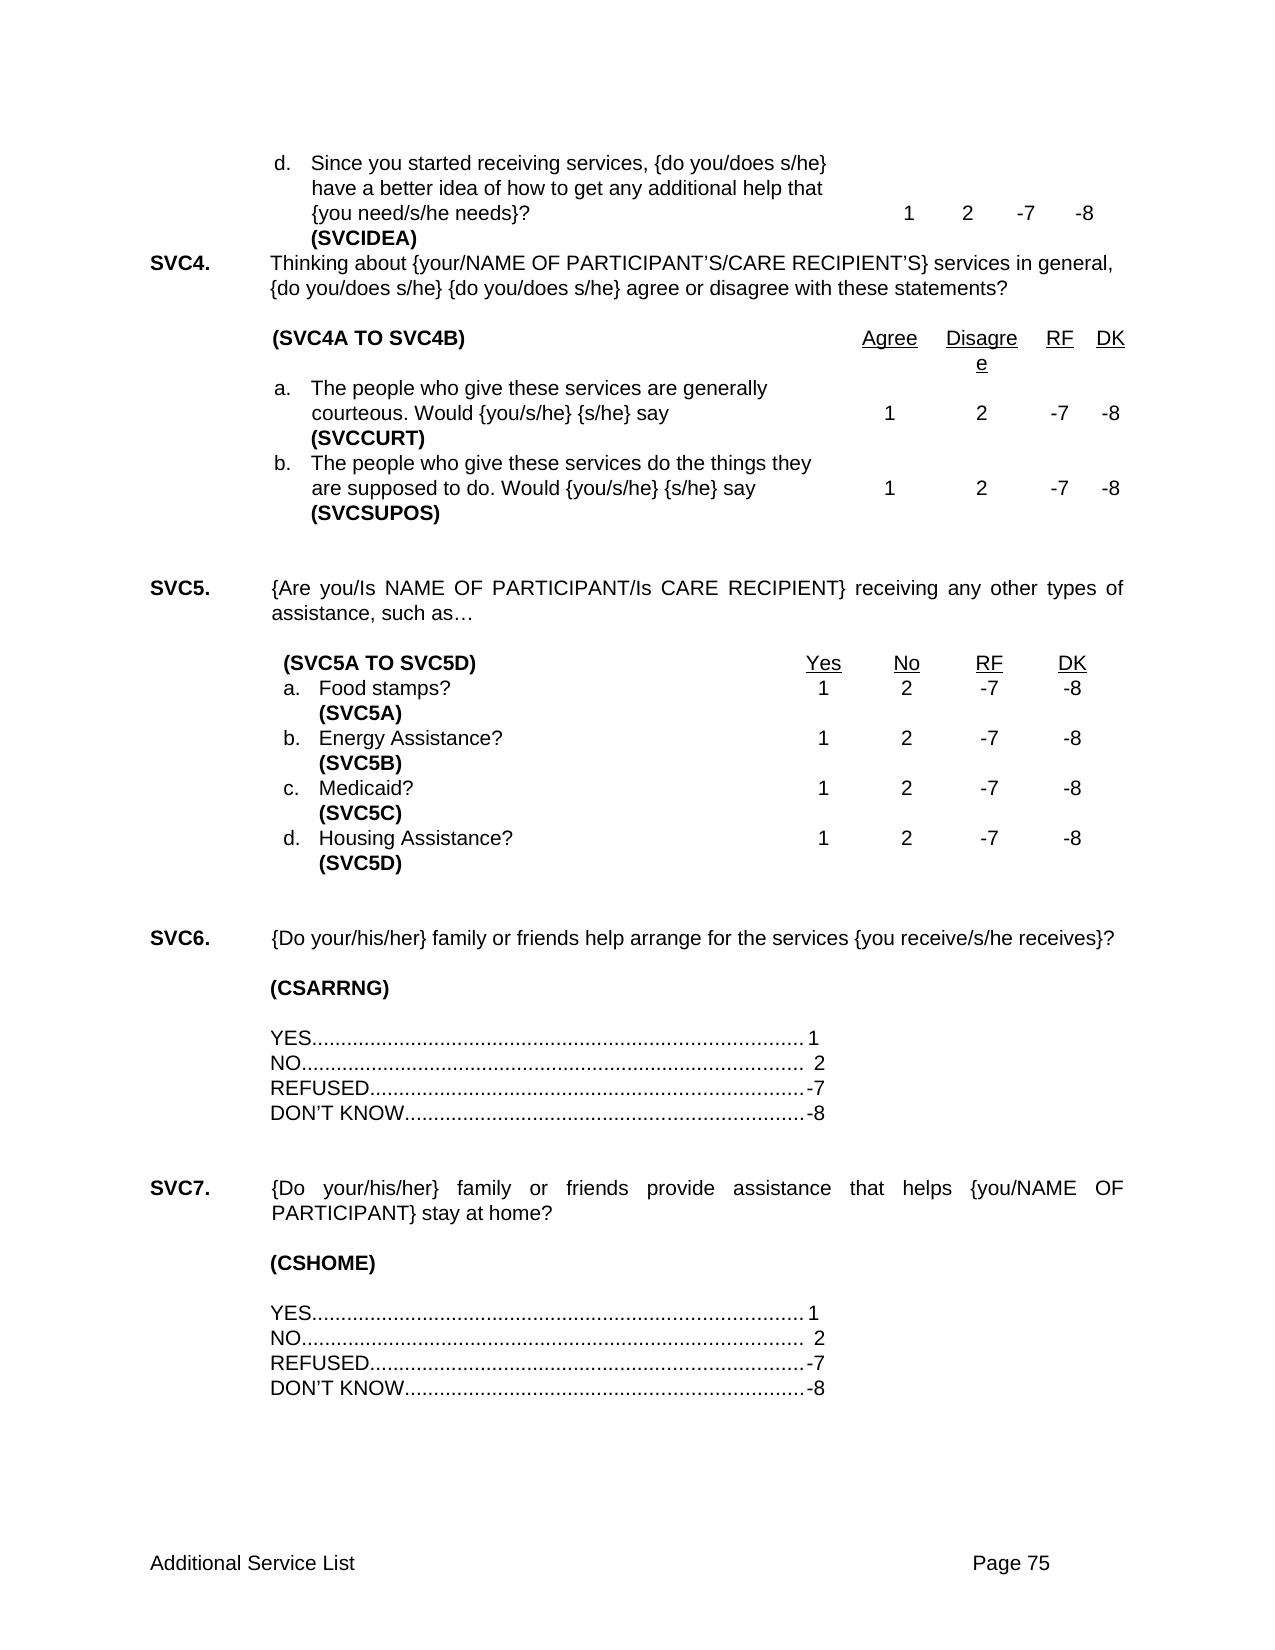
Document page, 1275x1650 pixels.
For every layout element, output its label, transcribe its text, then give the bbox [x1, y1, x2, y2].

text YES 1 [270, 1300, 1125, 1325]
text DON’T KNOW -8 [270, 1100, 1125, 1125]
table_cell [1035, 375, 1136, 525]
text NO 2 [270, 1325, 1125, 1350]
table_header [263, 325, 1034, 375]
text REFUSED -7 [270, 1350, 1125, 1375]
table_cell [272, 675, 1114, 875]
text (CSARRNG) [270, 975, 1125, 1000]
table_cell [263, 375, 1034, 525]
text SVC6. {Do your/his/her} family or friends help arrange for the services {you receive/s/he receives}? [150, 925, 1125, 950]
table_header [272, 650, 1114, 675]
text REFUSED -7 [270, 1075, 1125, 1100]
text YES 1 [270, 1025, 1125, 1050]
text (CSHOME) [270, 1250, 1125, 1275]
text DON’T KNOW -8 [270, 1375, 1125, 1400]
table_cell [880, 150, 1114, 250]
text SVC5. {Are you/Is NAME OF PARTICIPANT/Is CARE RECIPIENT} receiving any other types of assistance, such as… [150, 575, 1125, 625]
text NO 2 [270, 1050, 1125, 1075]
text SVC4. Thinking about {your/NAME OF PARTICIPANT’S/CARE RECIPIENT’S} services in general, {do you/does s/he} {do you/does s/he} agree or disagree with these statements? [150, 250, 1125, 300]
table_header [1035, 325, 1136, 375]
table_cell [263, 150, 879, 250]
text SVC7. {Do your/his/her} family or friends provide assistance that helps {you/NAME OF PARTICIPANT} stay at home? [150, 1175, 1125, 1225]
